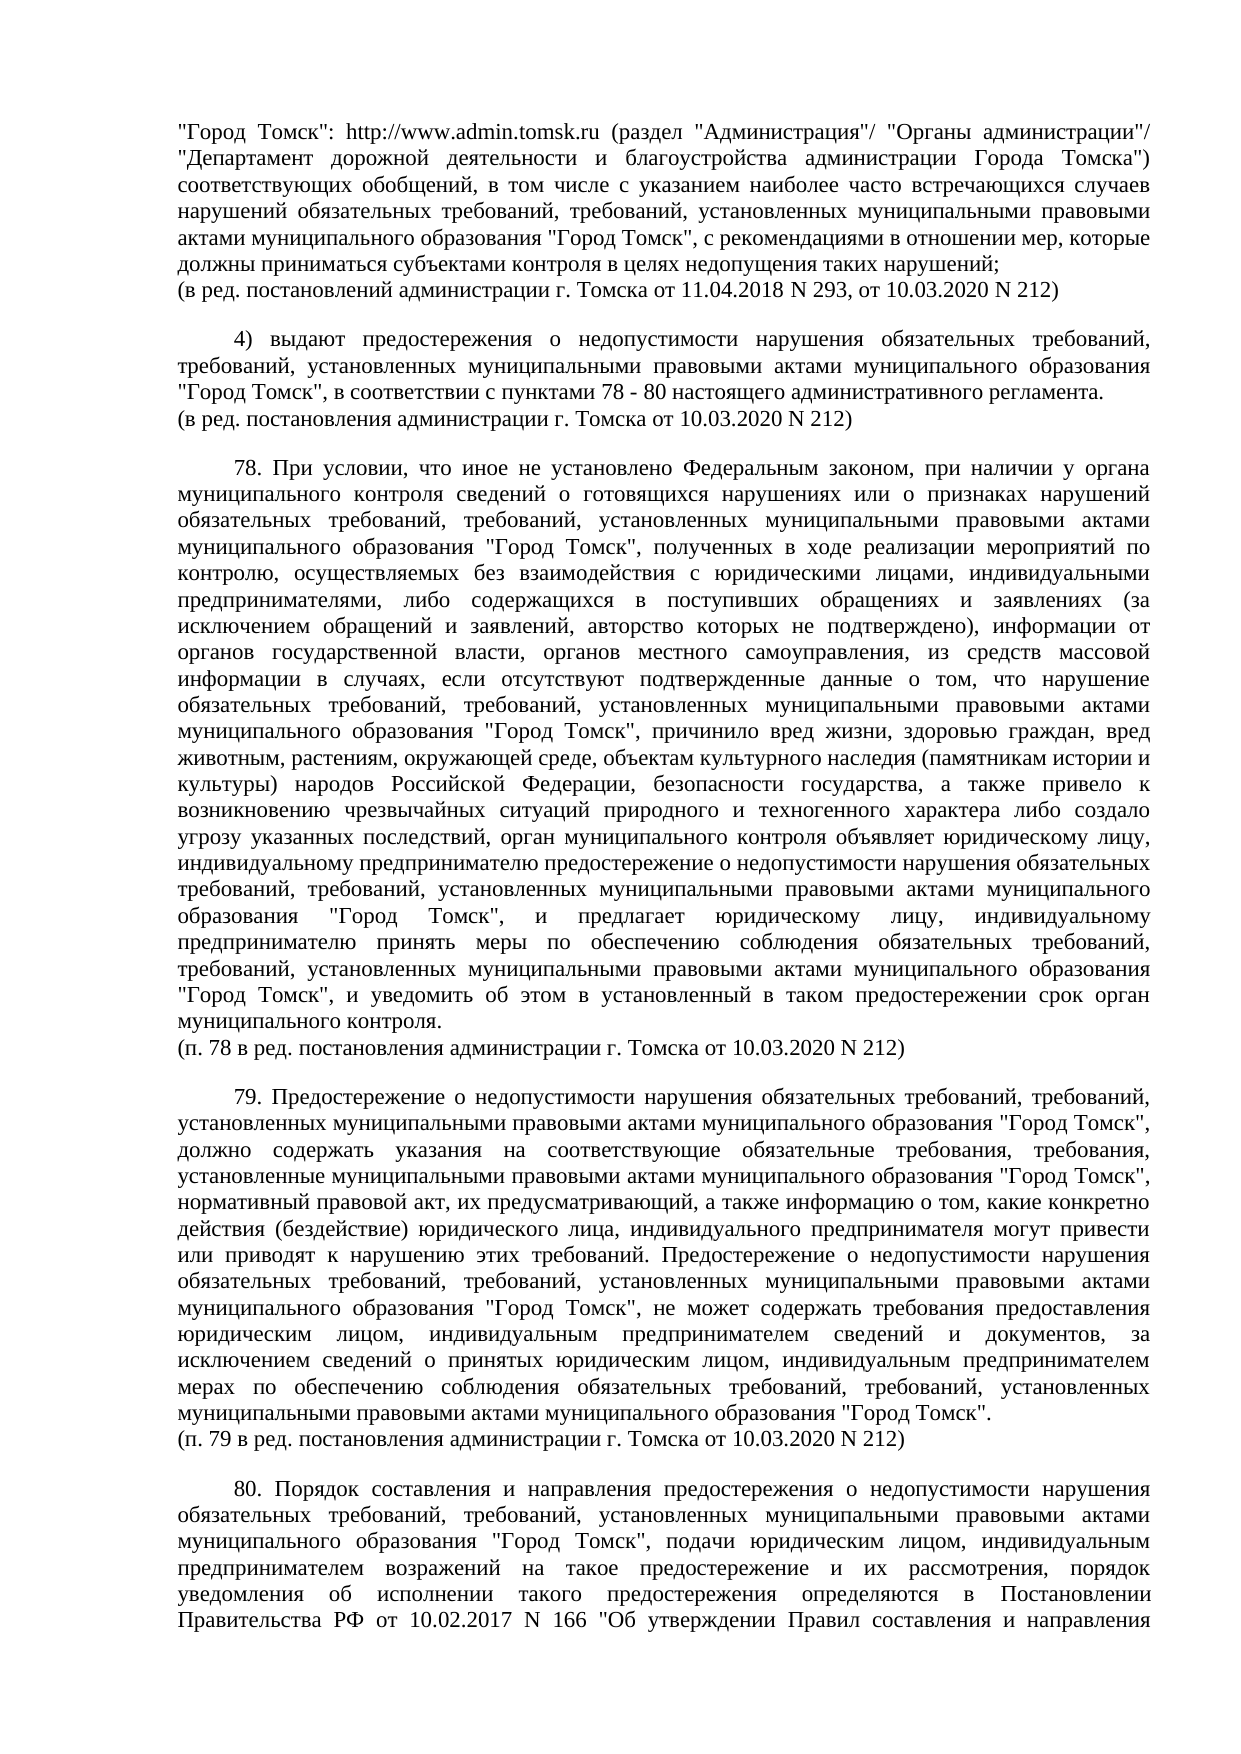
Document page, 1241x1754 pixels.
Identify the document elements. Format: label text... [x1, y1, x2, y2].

text (п. 79 в ред. постановления администрации г. Томска от 10.03.2020 N 212) [177, 1426, 1152, 1452]
text (в ред. постановления администрации г. Томска от 10.03.2020 N 212) [177, 404, 1152, 431]
text 79. Предостережение о недопустимости нарушения обязательных требований, требований, установленных муниципальными правовыми актами муниципального образования "Город Томск", должно содержать указания на соответствующие обязательные требования, требования, установленные муниципальными правовыми актами муниципального образования "Город Томск", нормативный правовой акт, их предусматривающий, а также информацию о том, какие конкретно действия (бездействие) юридического лица, индивидуального предпринимателя могут привести или приводят к нарушению этих требований. Предостережение о недопустимости нарушения обязательных требований, требований, установленных муниципальными правовыми актами муниципального образования "Город Томск", не может содержать требования предоставления юридическим лицом, индивидуальным предпринимателем сведений и документов, за исключением сведений о принятых юридическим лицом, индивидуальным предпринимателем мерах по обеспечению соблюдения обязательных требований, требований, установленных муниципальными правовыми актами муниципального образования "Город Томск". [177, 1083, 1152, 1426]
text 4) выдают предостережения о недопустимости нарушения обязательных требований, требований, установленных муниципальными правовыми актами муниципального образования "Город Томск", в соответствии с пунктами 78 - 80 настоящего административного регламента. [177, 326, 1152, 404]
text (в ред. постановлений администрации г. Томска от 11.04.2018 N 293, от 10.03.2020 N 212) [177, 276, 1152, 303]
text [177, 118, 1152, 276]
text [177, 1475, 1152, 1633]
text 78. При условии, что иное не установлено Федеральным законом, при наличии у органа муниципального контроля сведений о готовящихся нарушениях или о признаках нарушений обязательных требований, требований, установленных муниципальными правовыми актами муниципального образования "Город Томск", полученных в ходе реализации мероприятий по контролю, осуществляемых без взаимодействия с юридическими лицами, индивидуальными предпринимателями, либо содержащихся в поступивших обращениях и заявлениях (за исключением обращений и заявлений, авторство которых не подтверждено), информации от органов государственной власти, органов местного самоуправления, из средств массовой информации в случаях, если отсутствуют подтвержденные данные о том, что нарушение обязательных требований, требований, установленных муниципальными правовыми актами муниципального образования "Город Томск", причинило вред жизни, здоровью граждан, вред животным, растениям, окружающей среде, объектам культурного наследия (памятникам истории и культуры) народов Российской Федерации, безопасности государства, а также привело к возникновению чрезвычайных ситуаций природного и техногенного характера либо создало угрозу указанных последствий, орган муниципального контроля объявляет юридическому лицу, индивидуальному предпринимателю предостережение о недопустимости нарушения обязательных требований, требований, установленных муниципальными правовыми актами муниципального образования "Город Томск", и предлагает юридическому лицу, индивидуальному предпринимателю принять меры по обеспечению соблюдения обязательных требований, требований, установленных муниципальными правовыми актами муниципального образования "Город Томск", и уведомить об этом в установленный в таком предостережении срок орган муниципального контроля. [177, 454, 1152, 1034]
text (п. 78 в ред. постановления администрации г. Томска от 10.03.2020 N 212) [177, 1034, 1152, 1060]
